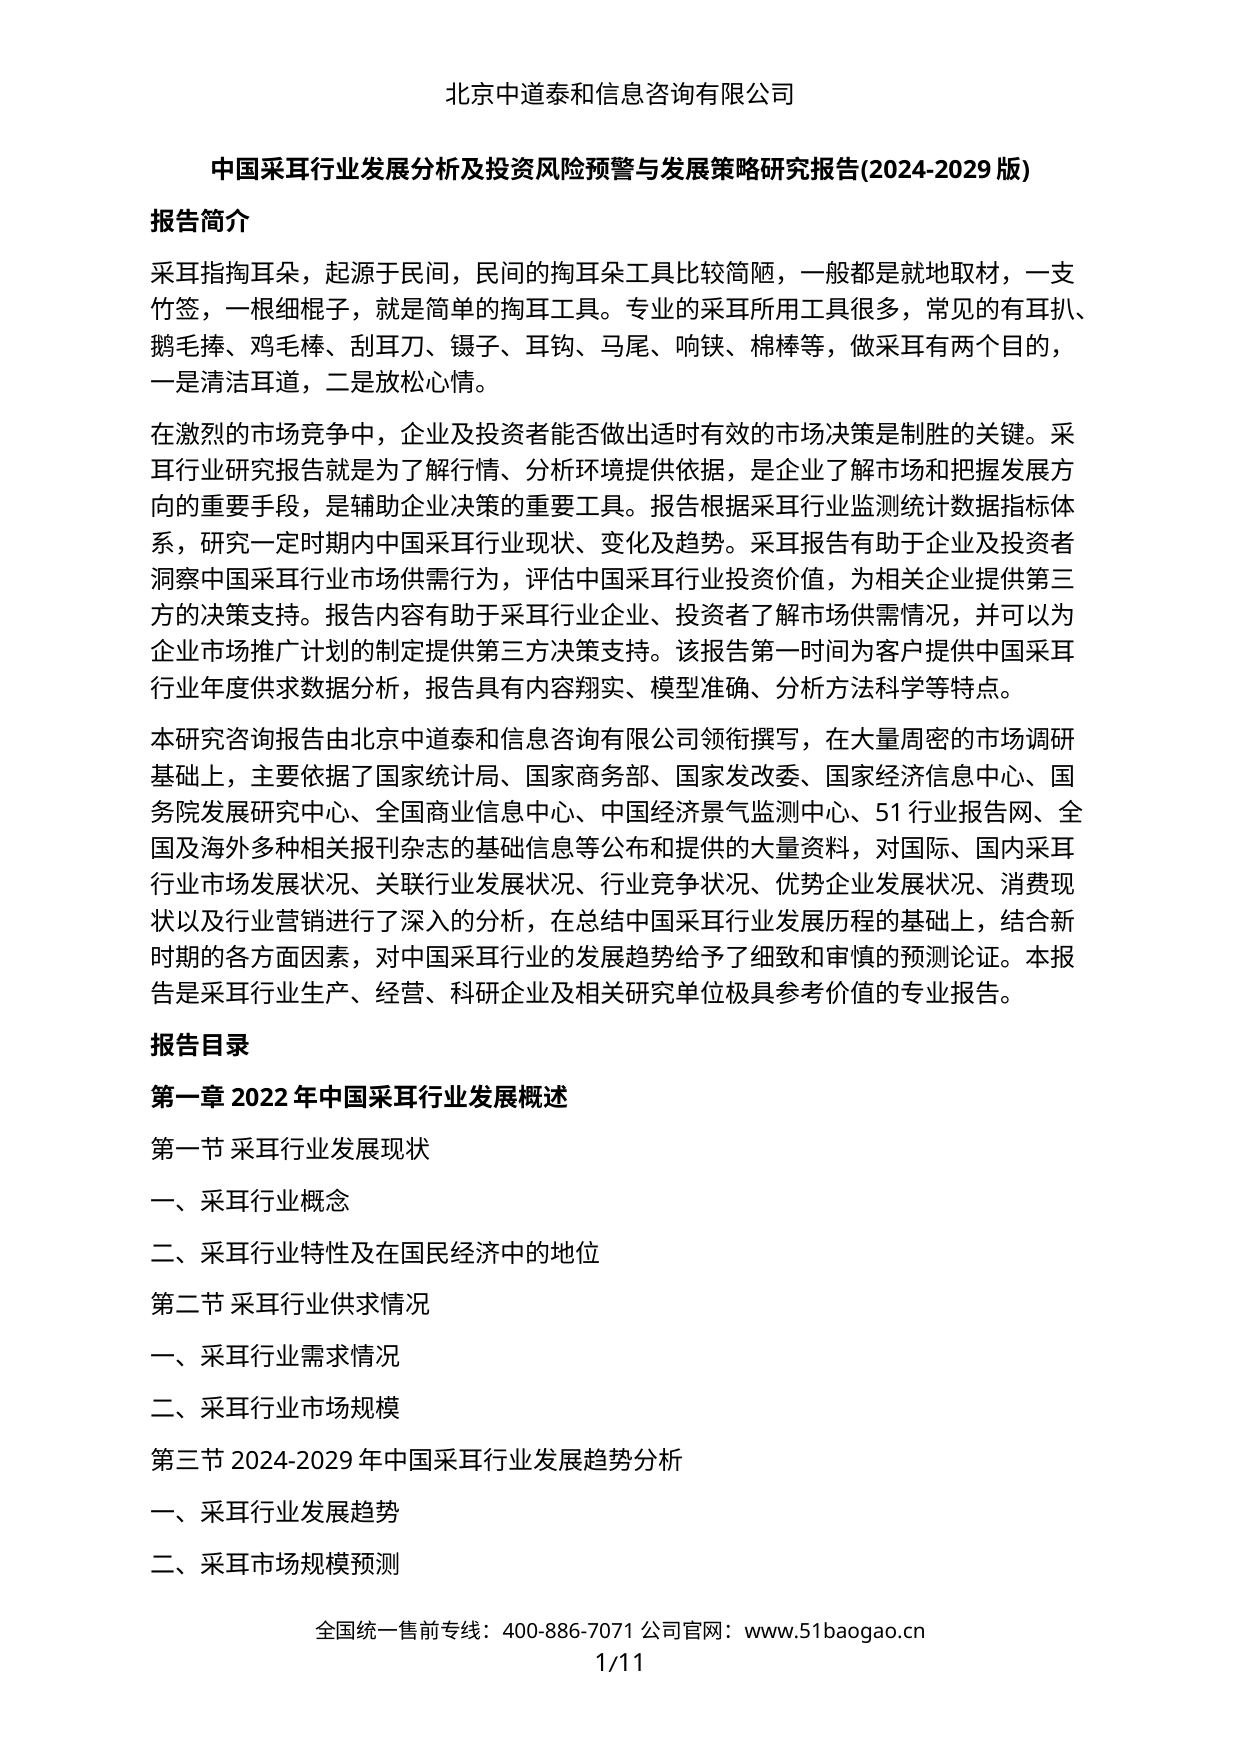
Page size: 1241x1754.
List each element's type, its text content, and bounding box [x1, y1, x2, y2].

text 二、采耳市场规模预测 [150, 1544, 1090, 1581]
text 采耳指掏耳朵，起源于民间，民间的掏耳朵工具比较简陋，一般都是就地取材，一支竹签，一根细棍子，就是简单的掏耳工具。专业的采耳所用工具很多，常见的有耳扒、鹅毛捧、鸡毛棒、刮耳刀、镊子、耳钩、马尾、响铗、棉棒等，做采耳有两个目的，一是清洁耳道，二是放松心情。 [150, 254, 1090, 399]
text 第三节 2024-2029年中国采耳行业发展趋势分析 [150, 1441, 1090, 1477]
text 报告简介 [150, 202, 1090, 238]
text 一、采耳行业发展趋势 [150, 1492, 1090, 1529]
text 在激烈的市场竞争中，企业及投资者能否做出适时有效的市场决策是制胜的关键。采耳行业研究报告就是为了解行情、分析环境提供依据，是企业了解市场和把握发展方向的重要手段，是辅助企业决策的重要工具。报告根据采耳行业监测统计数据指标体系，研究一定时期内中国采耳行业现状、变化及趋势。采耳报告有助于企业及投资者洞察中国采耳行业市场供需行为，评估中国采耳行业投资价值，为相关企业提供第三方的决策支持。报告内容有助于采耳行业企业、投资者了解市场供需情况，并可以为企业市场推广计划的制定提供第三方决策支持。该报告第一时间为客户提供中国采耳行业年度供求数据分析，报告具有内容翔实、模型准确、分析方法科学等特点。 [150, 414, 1090, 704]
text 第二节 采耳行业供求情况 [150, 1285, 1090, 1321]
text 中国采耳行业发展分析及投资风险预警与发展策略研究报告(2024-2029版) [150, 150, 1090, 186]
text 一、采耳行业概念 [150, 1181, 1090, 1217]
text 第一章 2022年中国采耳行业发展概述 [150, 1077, 1090, 1114]
text 一、采耳行业需求情况 [150, 1337, 1090, 1373]
text 二、采耳行业特性及在国民经济中的地位 [150, 1233, 1090, 1269]
text 报告目录 [150, 1026, 1090, 1062]
text 二、采耳行业市场规模 [150, 1389, 1090, 1425]
text 本研究咨询报告由北京中道泰和信息咨询有限公司领衔撰写，在大量周密的市场调研基础上，主要依据了国家统计局、国家商务部、国家发改委、国家经济信息中心、国务院发展研究中心、全国商业信息中心、中国经济景气监测中心、51行业报告网、全国及海外多种相关报刊杂志的基础信息等公布和提供的大量资料，对国际、国内采耳行业市场发展状况、关联行业发展状况、行业竞争状况、优势企业发展状况、消费现状以及行业营销进行了深入的分析，在总结中国采耳行业发展历程的基础上，结合新时期的各方面因素，对中国采耳行业的发展趋势给予了细致和审慎的预测论证。本报告是采耳行业生产、经营、科研企业及相关研究单位极具参考价值的专业报告。 [150, 720, 1090, 1010]
text 第一节 采耳行业发展现状 [150, 1129, 1090, 1166]
